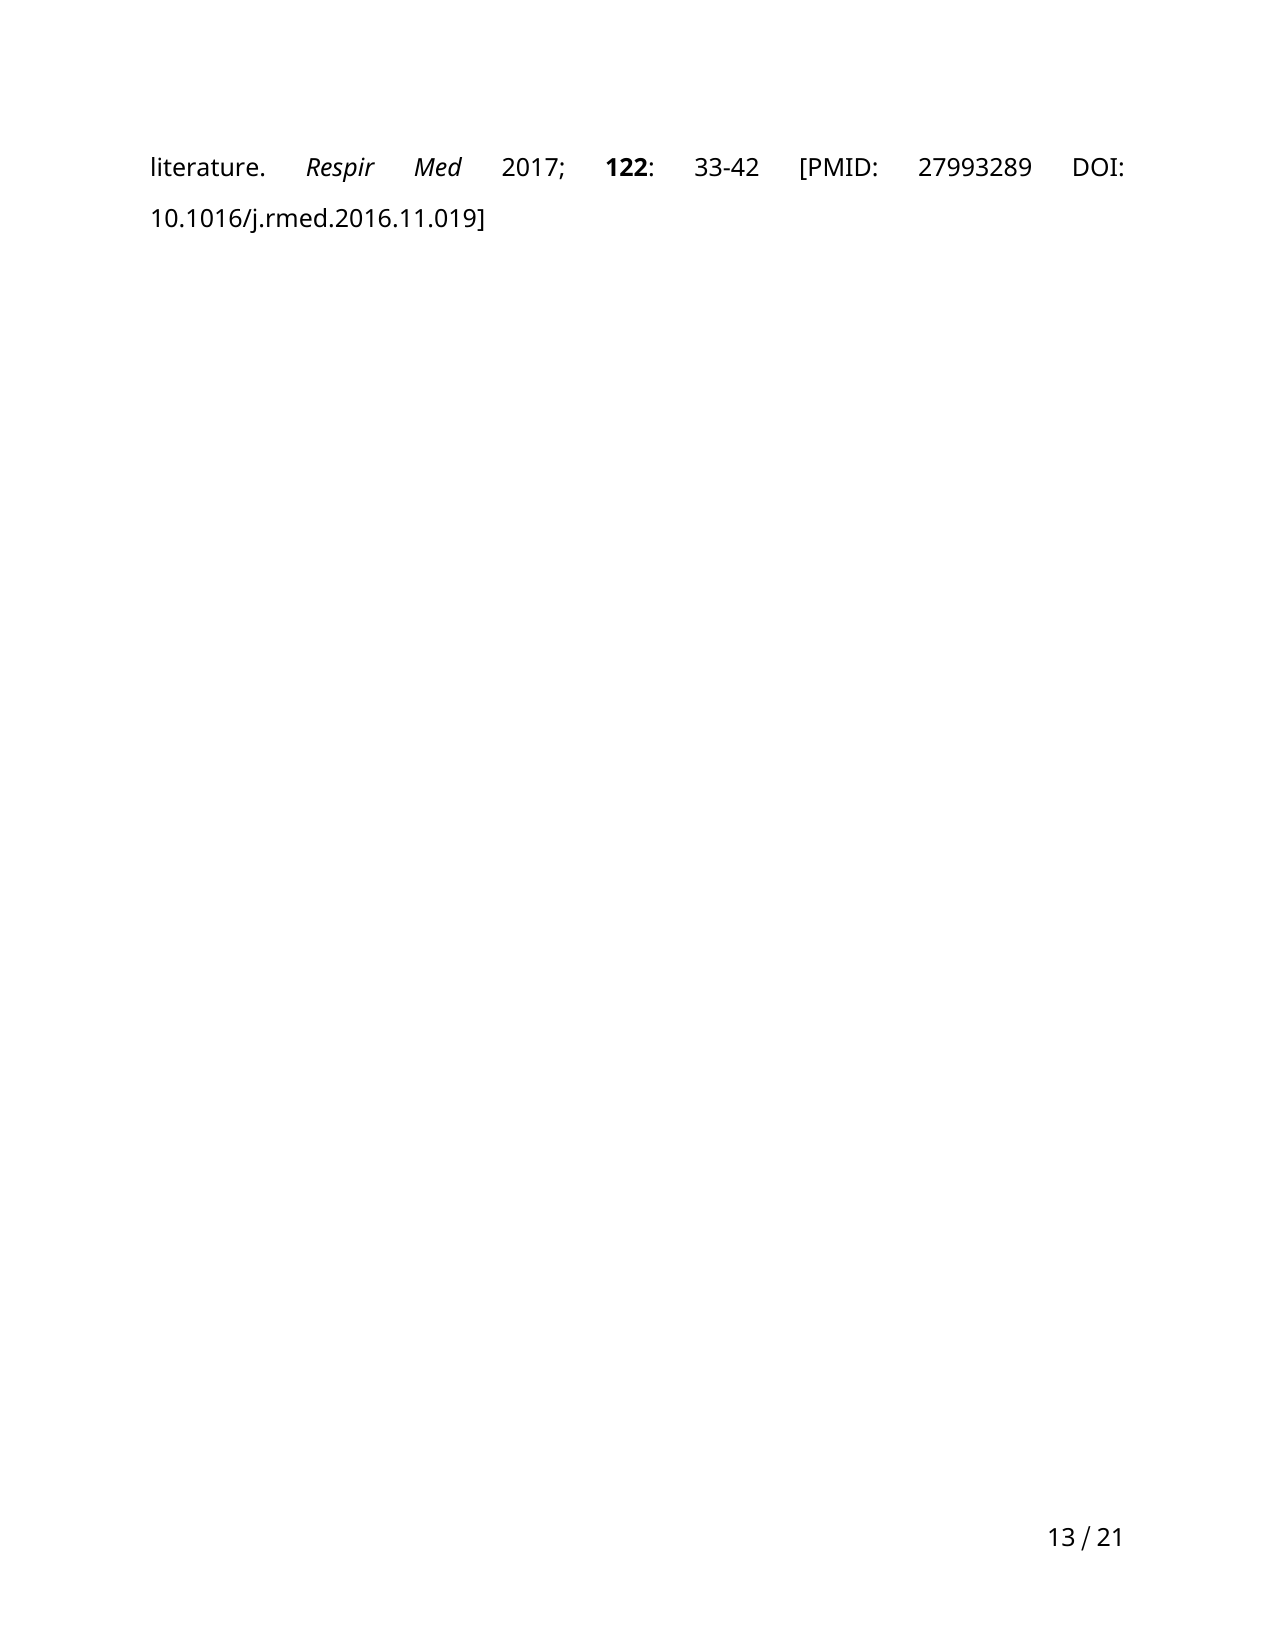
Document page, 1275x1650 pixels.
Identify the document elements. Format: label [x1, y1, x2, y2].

text [150, 150, 1125, 235]
